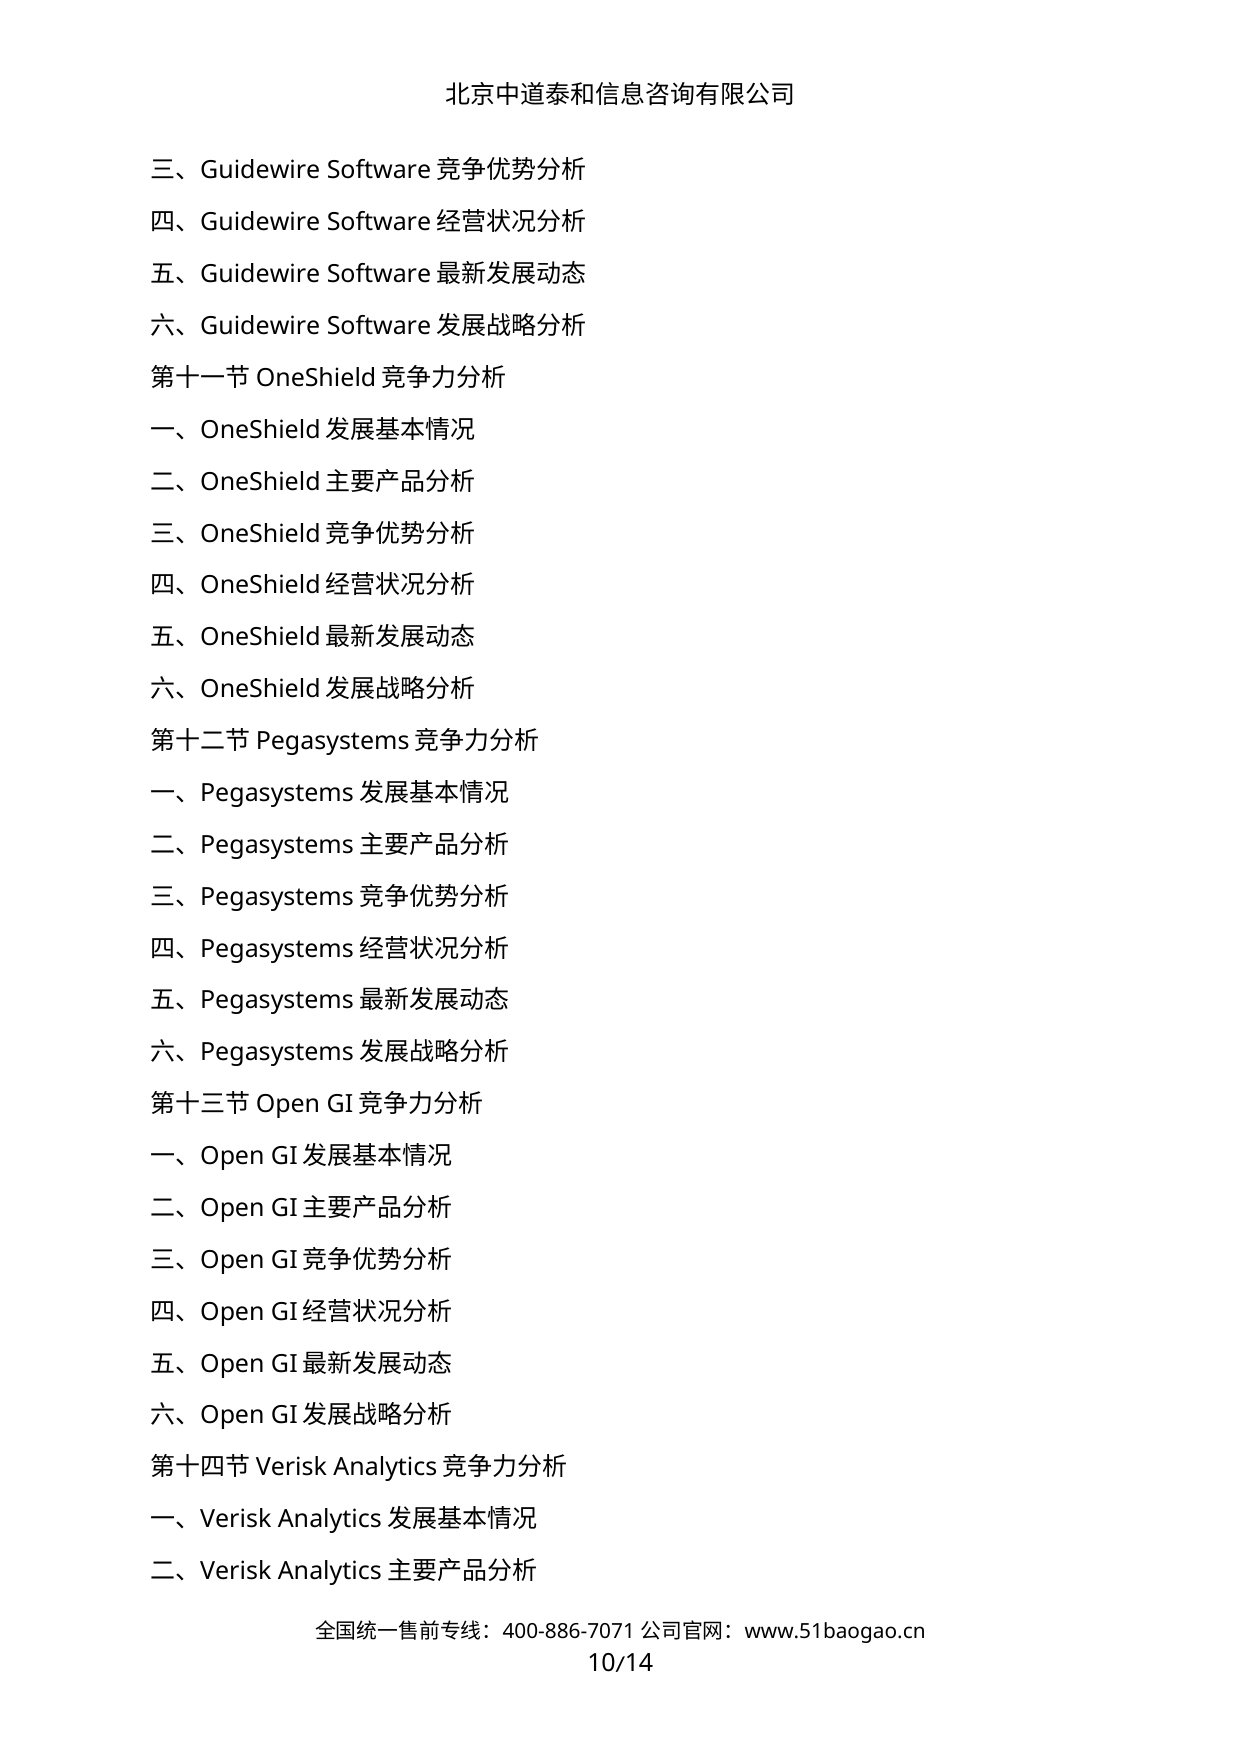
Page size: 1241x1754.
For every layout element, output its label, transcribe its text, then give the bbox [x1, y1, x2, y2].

text 一、OneShield发展基本情况 [150, 409, 1090, 446]
text 第十四节 Verisk Analytics竞争力分析 [150, 1447, 1090, 1483]
text 五、Pegasystems最新发展动态 [150, 980, 1090, 1016]
text 六、Guidewire Software发展战略分析 [150, 306, 1090, 342]
text 一、Verisk Analytics发展基本情况 [150, 1499, 1090, 1535]
text 四、Open GI经营状况分析 [150, 1291, 1090, 1327]
text 二、Pegasystems主要产品分析 [150, 824, 1090, 861]
text 四、Guidewire Software经营状况分析 [150, 202, 1090, 238]
text 三、OneShield竞争优势分析 [150, 513, 1090, 549]
text 二、Open GI主要产品分析 [150, 1187, 1090, 1224]
text 五、Guidewire Software最新发展动态 [150, 254, 1090, 290]
text 第十一节 OneShield竞争力分析 [150, 357, 1090, 394]
text 四、OneShield经营状况分析 [150, 565, 1090, 601]
text 三、Open GI竞争优势分析 [150, 1239, 1090, 1276]
text 五、OneShield最新发展动态 [150, 617, 1090, 653]
text 四、Pegasystems经营状况分析 [150, 928, 1090, 964]
text 二、Verisk Analytics主要产品分析 [150, 1551, 1090, 1587]
text 三、Pegasystems竞争优势分析 [150, 876, 1090, 912]
text 六、Pegasystems发展战略分析 [150, 1032, 1090, 1068]
text 一、Open GI发展基本情况 [150, 1136, 1090, 1172]
text 一、Pegasystems发展基本情况 [150, 772, 1090, 809]
text 第十二节 Pegasystems竞争力分析 [150, 721, 1090, 757]
text 六、OneShield发展战略分析 [150, 669, 1090, 705]
text 三、Guidewire Software竞争优势分析 [150, 150, 1090, 186]
text 六、Open GI发展战略分析 [150, 1395, 1090, 1431]
text 五、Open GI最新发展动态 [150, 1343, 1090, 1379]
text 二、OneShield主要产品分析 [150, 461, 1090, 497]
text 第十三节 Open GI竞争力分析 [150, 1084, 1090, 1120]
